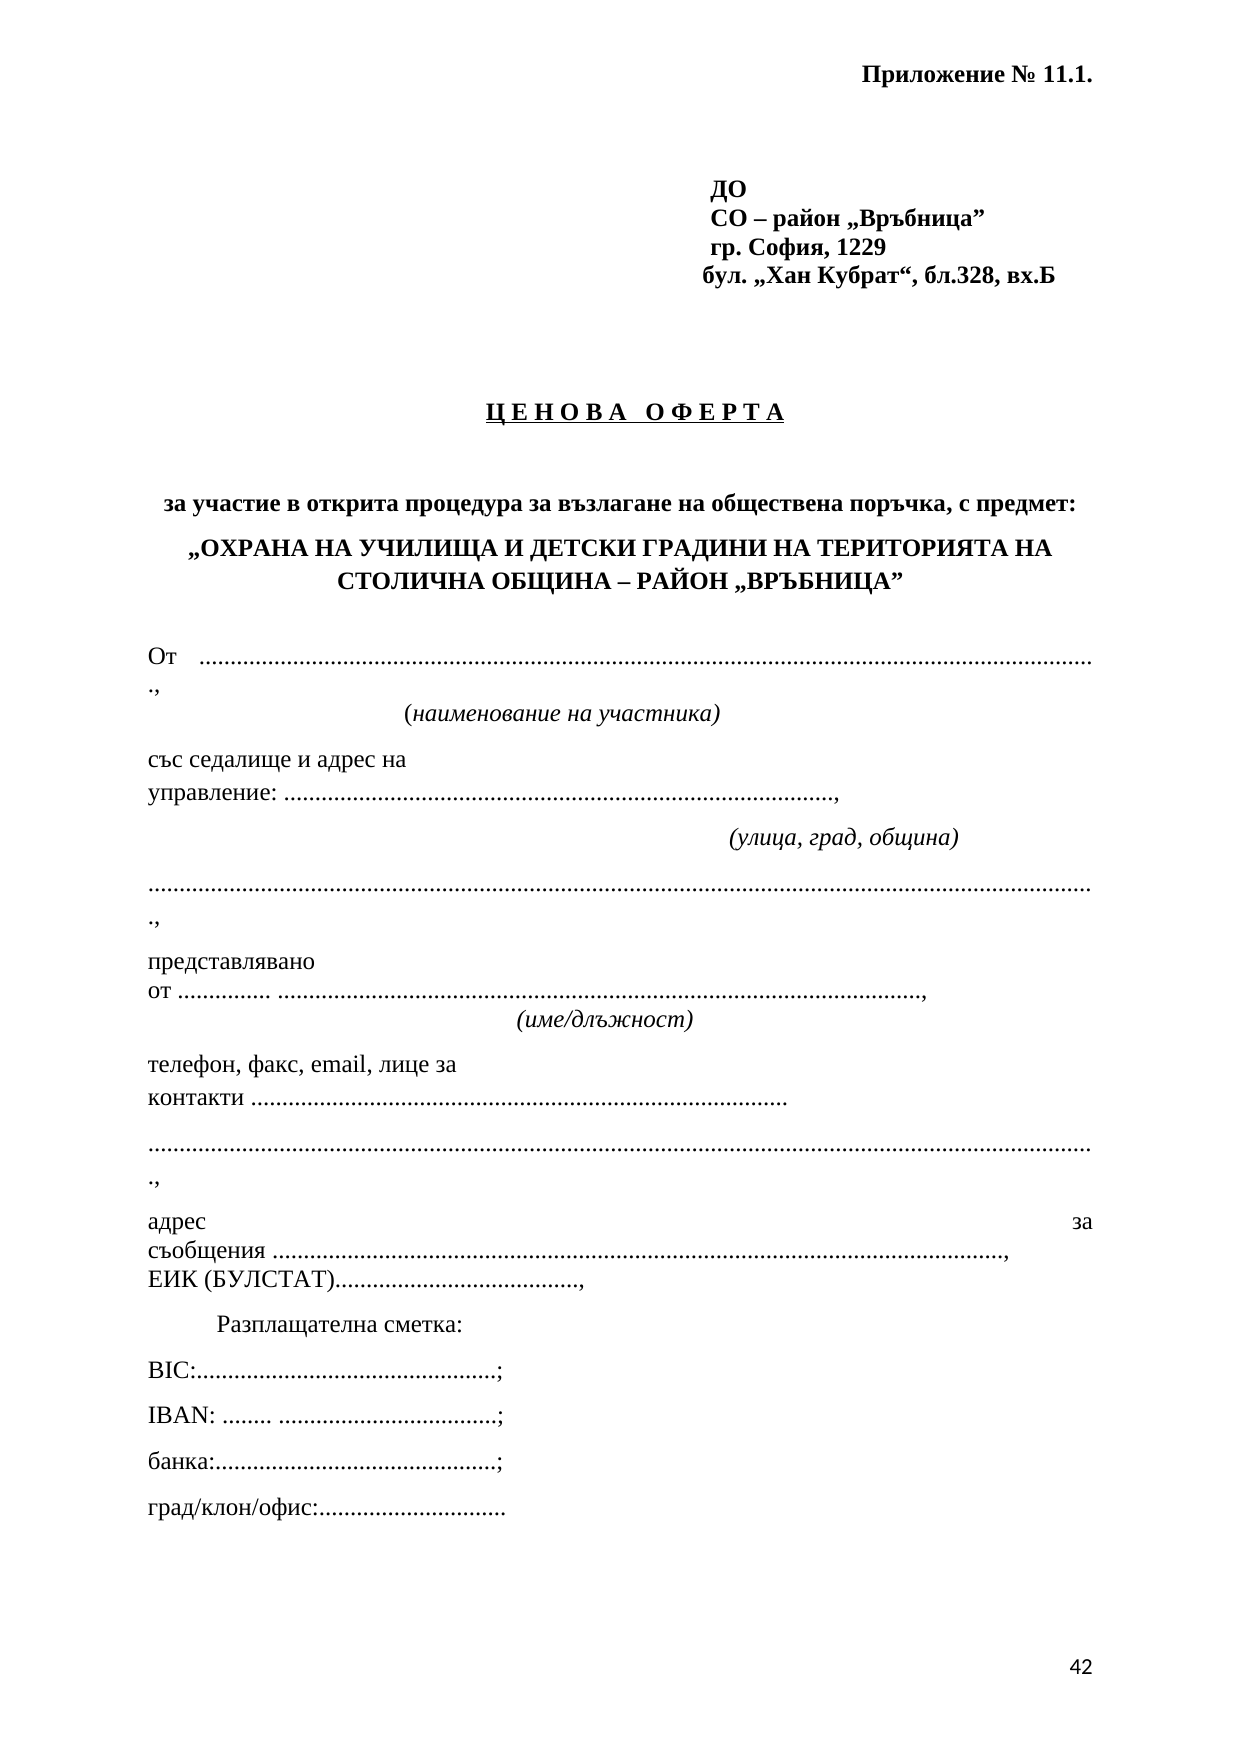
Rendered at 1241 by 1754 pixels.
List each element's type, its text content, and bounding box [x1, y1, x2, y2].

text (име/длъжност) [148, 1004, 1093, 1033]
text Разплащателна сметка: [148, 1309, 1093, 1338]
text BIC:................................................; [148, 1355, 1093, 1384]
text Ц Е Н О В А О Ф Е Р Т А [177, 397, 1093, 426]
text представлявано от ............... ......................................................................................................., [148, 946, 1093, 1004]
text бул. „Хан Кубрат“, бл.328, вх.Б [702, 260, 1093, 289]
text ЕИК (БУЛСТАТ)......................................., [148, 1264, 1093, 1293]
text (наименование на участника) [148, 698, 1093, 727]
text СО – район „Връбница” [148, 203, 1093, 232]
text телефон, факс, email, лице за контакти ...................................................................................... [148, 1049, 1093, 1111]
text ........................................................................................................................................................, [148, 1128, 1093, 1190]
text банка:.............................................; [148, 1446, 1093, 1475]
text гр. София, 1229 [185, 232, 1093, 260]
text ........................................................................................................................................................, [148, 868, 1093, 929]
text До [710, 174, 1093, 203]
text IBAN: ........ ...................................; [148, 1401, 1093, 1429]
text град/клон/офис:.............................. [148, 1492, 1093, 1520]
text От ................................................................................................................................................, [148, 641, 1093, 698]
text със седалище и адрес на управление: ........................................................................................, [148, 744, 1093, 806]
text (улица, град, община) [148, 822, 1093, 851]
text Приложение № 11.1. [148, 59, 1093, 88]
text за участие в открита процедура за възлагане на обществена поръчка, с предмет: [148, 488, 1093, 517]
text адрес за съобщения ....................................................................................................................., [148, 1206, 1093, 1264]
text „ОХРАНА НА УЧИЛИЩА И ДЕТСКИ ГРАДИНИ НА ТЕРИТОРИЯТА НА СТОЛИЧНА ОБЩИНА – РАЙОН „ВРЪБНИЦА” [148, 533, 1093, 595]
